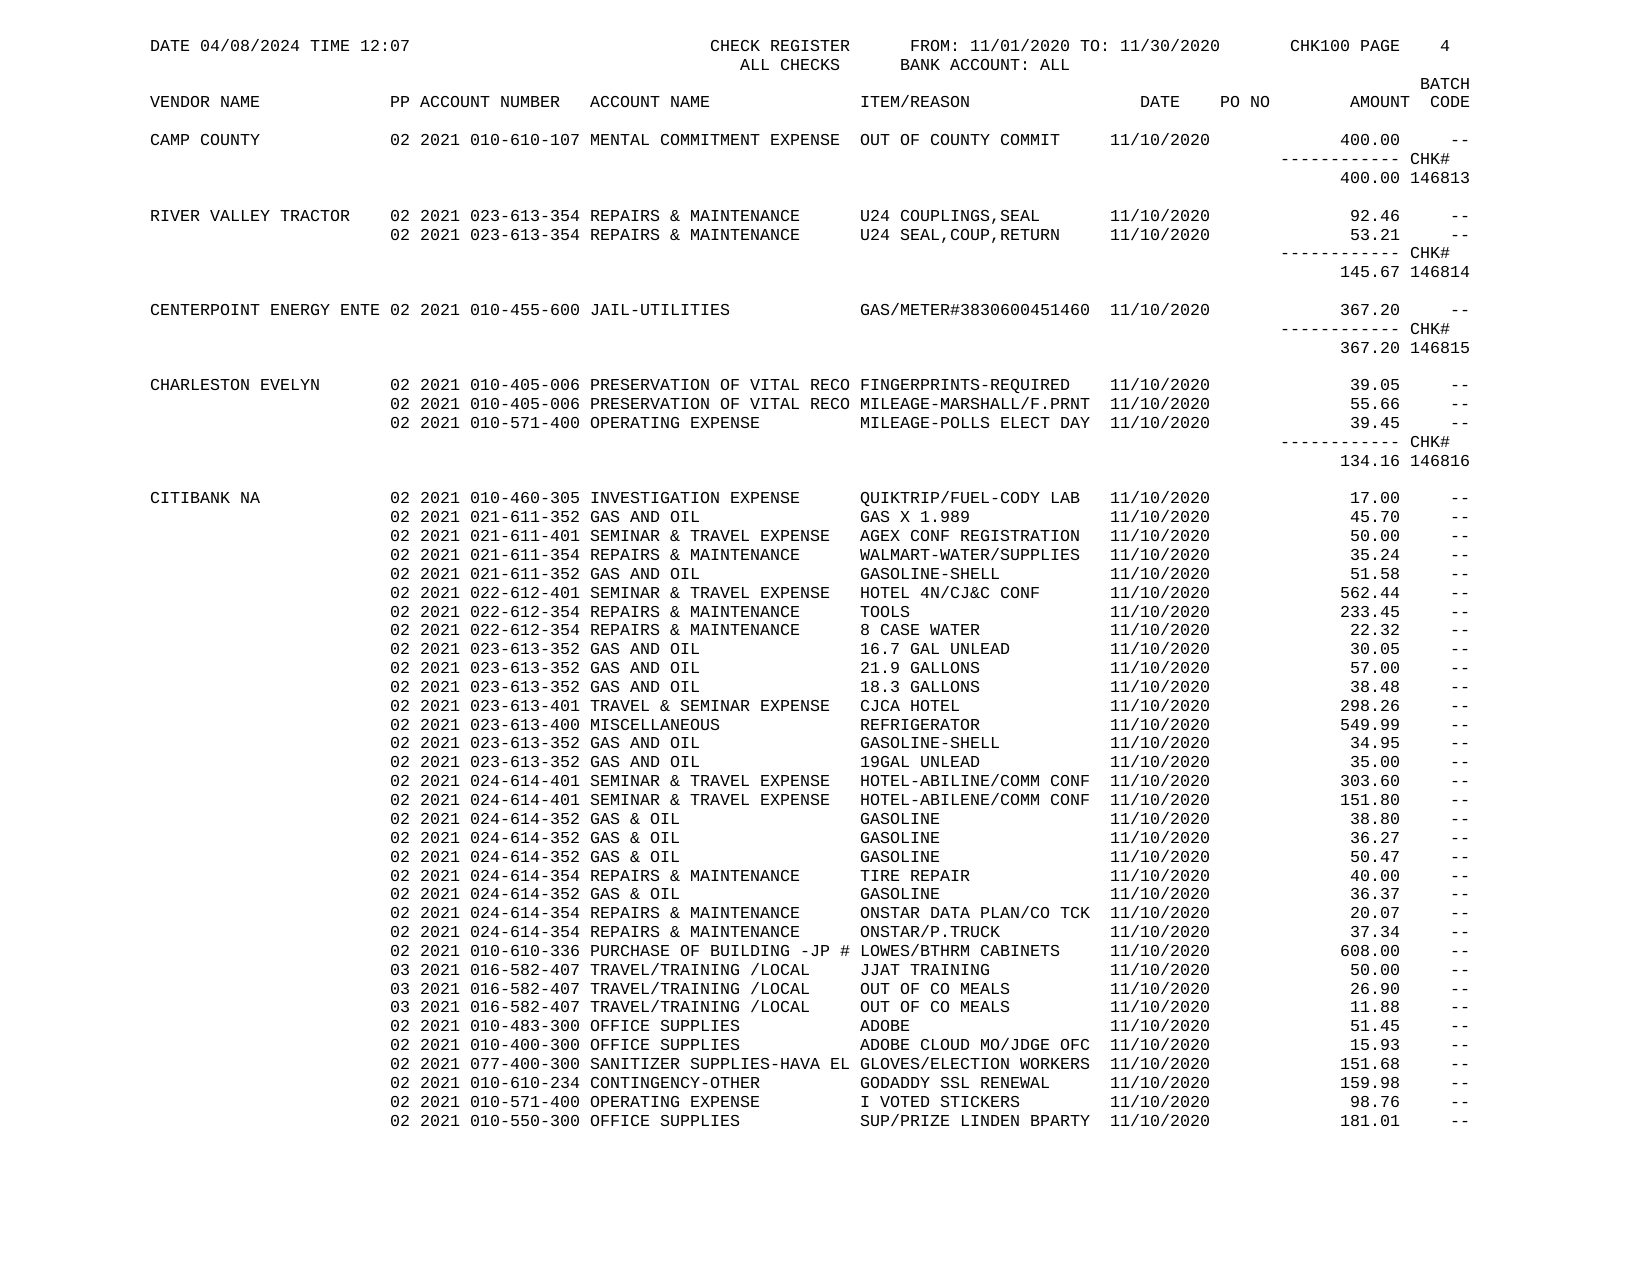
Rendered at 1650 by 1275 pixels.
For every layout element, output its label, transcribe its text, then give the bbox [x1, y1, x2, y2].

text ------------ CHK# [150, 151, 1500, 169]
text 134.16 146816 [150, 452, 1500, 471]
text 02 2021 010-571-400 OPERATING EXPENSE I VOTED STICKERS 11/10/2020 98.76 -- [150, 1093, 1500, 1112]
text 02 2021 024-614-401 SEMINAR & TRAVEL EXPENSE HOTEL-ABILENE/COMM CONF 11/10/2020 151.80 -- [150, 792, 1500, 811]
text 02 2021 077-400-300 SANITIZER SUPPLIES-HAVA EL GLOVES/ELECTION WORKERS 11/10/2020 151.68 -- [150, 1056, 1500, 1074]
text 02 2021 022-612-401 SEMINAR & TRAVEL EXPENSE HOTEL 4N/CJ&C CONF 11/10/2020 562.44 -- [150, 584, 1500, 603]
text 03 2021 016-582-407 TRAVEL/TRAINING /LOCAL OUT OF CO MEALS 11/10/2020 26.90 -- [150, 980, 1500, 999]
text 02 2021 021-611-352 GAS AND OIL GASOLINE-SHELL 11/10/2020 51.58 -- [150, 565, 1500, 584]
text 02 2021 010-550-300 OFFICE SUPPLIES SUP/PRIZE LINDEN BPARTY 11/10/2020 181.01 -- [150, 1112, 1500, 1131]
text 02 2021 010-610-336 PURCHASE OF BUILDING -JP # LOWES/BTHRM CABINETS 11/10/2020 608.00 -- [150, 942, 1500, 961]
text 02 2021 022-612-354 REPAIRS & MAINTENANCE 8 CASE WATER 11/10/2020 22.32 -- [150, 622, 1500, 641]
text 02 2021 023-613-352 GAS AND OIL GASOLINE-SHELL 11/10/2020 34.95 -- [150, 735, 1500, 754]
text ------------ CHK# [150, 245, 1500, 264]
text 02 2021 023-613-352 GAS AND OIL 21.9 GALLONS 11/10/2020 57.00 -- [150, 660, 1500, 678]
text 02 2021 024-614-401 SEMINAR & TRAVEL EXPENSE HOTEL-ABILINE/COMM CONF 11/10/2020 303.60 -- [150, 773, 1500, 792]
text 02 2021 023-613-400 MISCELLANEOUS REFRIGERATOR 11/10/2020 549.99 -- [150, 716, 1500, 735]
text 367.20 146815 [150, 339, 1500, 358]
text 02 2021 010-400-300 OFFICE SUPPLIES ADOBE CLOUD MO/JDGE OFC 11/10/2020 15.93 -- [150, 1037, 1500, 1056]
text ALL CHECKS BANK ACCOUNT: ALL [150, 56, 1500, 75]
text 02 2021 021-611-352 GAS AND OIL GAS X 1.989 11/10/2020 45.70 -- [150, 509, 1500, 528]
text 02 2021 010-405-006 PRESERVATION OF VITAL RECO MILEAGE-MARSHALL/F.PRNT 11/10/2020 55.66 -- [150, 396, 1500, 414]
text 02 2021 024-614-354 REPAIRS & MAINTENANCE TIRE REPAIR 11/10/2020 40.00 -- [150, 867, 1500, 886]
text RIVER VALLEY TRACTOR 02 2021 023-613-354 REPAIRS & MAINTENANCE U24 COUPLINGS,SEAL 11/10/2020 92.46 -- [150, 207, 1500, 226]
text VENDOR NAME PP ACCOUNT NUMBER ACCOUNT NAME ITEM/REASON DATE PO NO AMOUNT CODE [150, 94, 1500, 113]
text 02 2021 023-613-401 TRAVEL & SEMINAR EXPENSE CJCA HOTEL 11/10/2020 298.26 -- [150, 697, 1500, 716]
text 02 2021 023-613-354 REPAIRS & MAINTENANCE U24 SEAL,COUP,RETURN 11/10/2020 53.21 -- [150, 226, 1500, 245]
text 02 2021 023-613-352 GAS AND OIL 16.7 GAL UNLEAD 11/10/2020 30.05 -- [150, 641, 1500, 660]
text 03 2021 016-582-407 TRAVEL/TRAINING /LOCAL OUT OF CO MEALS 11/10/2020 11.88 -- [150, 999, 1500, 1018]
text ------------ CHK# [150, 433, 1500, 452]
text 02 2021 023-613-352 GAS AND OIL 18.3 GALLONS 11/10/2020 38.48 -- [150, 678, 1500, 697]
text 02 2021 024-614-352 GAS & OIL GASOLINE 11/10/2020 36.37 -- [150, 886, 1500, 905]
text 145.67 146814 [150, 264, 1500, 283]
text ------------ CHK# [150, 320, 1500, 339]
text CITIBANK NA 02 2021 010-460-305 INVESTIGATION EXPENSE QUIKTRIP/FUEL-CODY LAB 11/10/2020 17.00 -- [150, 490, 1500, 509]
text CAMP COUNTY 02 2021 010-610-107 MENTAL COMMITMENT EXPENSE OUT OF COUNTY COMMIT 11/10/2020 400.00 -- [150, 132, 1500, 151]
text 02 2021 010-610-234 CONTINGENCY-OTHER GODADDY SSL RENEWAL 11/10/2020 159.98 -- [150, 1074, 1500, 1093]
text 02 2021 024-614-352 GAS & OIL GASOLINE 11/10/2020 50.47 -- [150, 848, 1500, 867]
text 02 2021 024-614-354 REPAIRS & MAINTENANCE ONSTAR/P.TRUCK 11/10/2020 37.34 -- [150, 924, 1500, 942]
text 02 2021 024-614-352 GAS & OIL GASOLINE 11/10/2020 36.27 -- [150, 829, 1500, 848]
text 03 2021 016-582-407 TRAVEL/TRAINING /LOCAL JJAT TRAINING 11/10/2020 50.00 -- [150, 961, 1500, 980]
text BATCH [150, 75, 1500, 94]
text 02 2021 010-483-300 OFFICE SUPPLIES ADOBE 11/10/2020 51.45 -- [150, 1018, 1500, 1037]
text 02 2021 021-611-401 SEMINAR & TRAVEL EXPENSE AGEX CONF REGISTRATION 11/10/2020 50.00 -- [150, 528, 1500, 547]
text 02 2021 021-611-354 REPAIRS & MAINTENANCE WALMART-WATER/SUPPLIES 11/10/2020 35.24 -- [150, 547, 1500, 565]
text 400.00 146813 [150, 169, 1500, 188]
text 02 2021 023-613-352 GAS AND OIL 19GAL UNLEAD 11/10/2020 35.00 -- [150, 754, 1500, 773]
text 02 2021 024-614-352 GAS & OIL GASOLINE 11/10/2020 38.80 -- [150, 811, 1500, 829]
text CENTERPOINT ENERGY ENTE 02 2021 010-455-600 JAIL-UTILITIES GAS/METER#3830600451460 11/10/2020 367.20 -- [150, 301, 1500, 320]
text 02 2021 022-612-354 REPAIRS & MAINTENANCE TOOLS 11/10/2020 233.45 -- [150, 603, 1500, 622]
text 02 2021 024-614-354 REPAIRS & MAINTENANCE ONSTAR DATA PLAN/CO TCK 11/10/2020 20.07 -- [150, 905, 1500, 924]
text CHARLESTON EVELYN 02 2021 010-405-006 PRESERVATION OF VITAL RECO FINGERPRINTS-REQUIRED 11/10/2020 39.05 -- [150, 377, 1500, 396]
text 02 2021 010-571-400 OPERATING EXPENSE MILEAGE-POLLS ELECT DAY 11/10/2020 39.45 -- [150, 414, 1500, 433]
text DATE 04/08/2024 TIME 12:07 CHECK REGISTER FROM: 11/01/2020 TO: 11/30/2020 CHK100 PAGE 4 [150, 37, 1500, 56]
